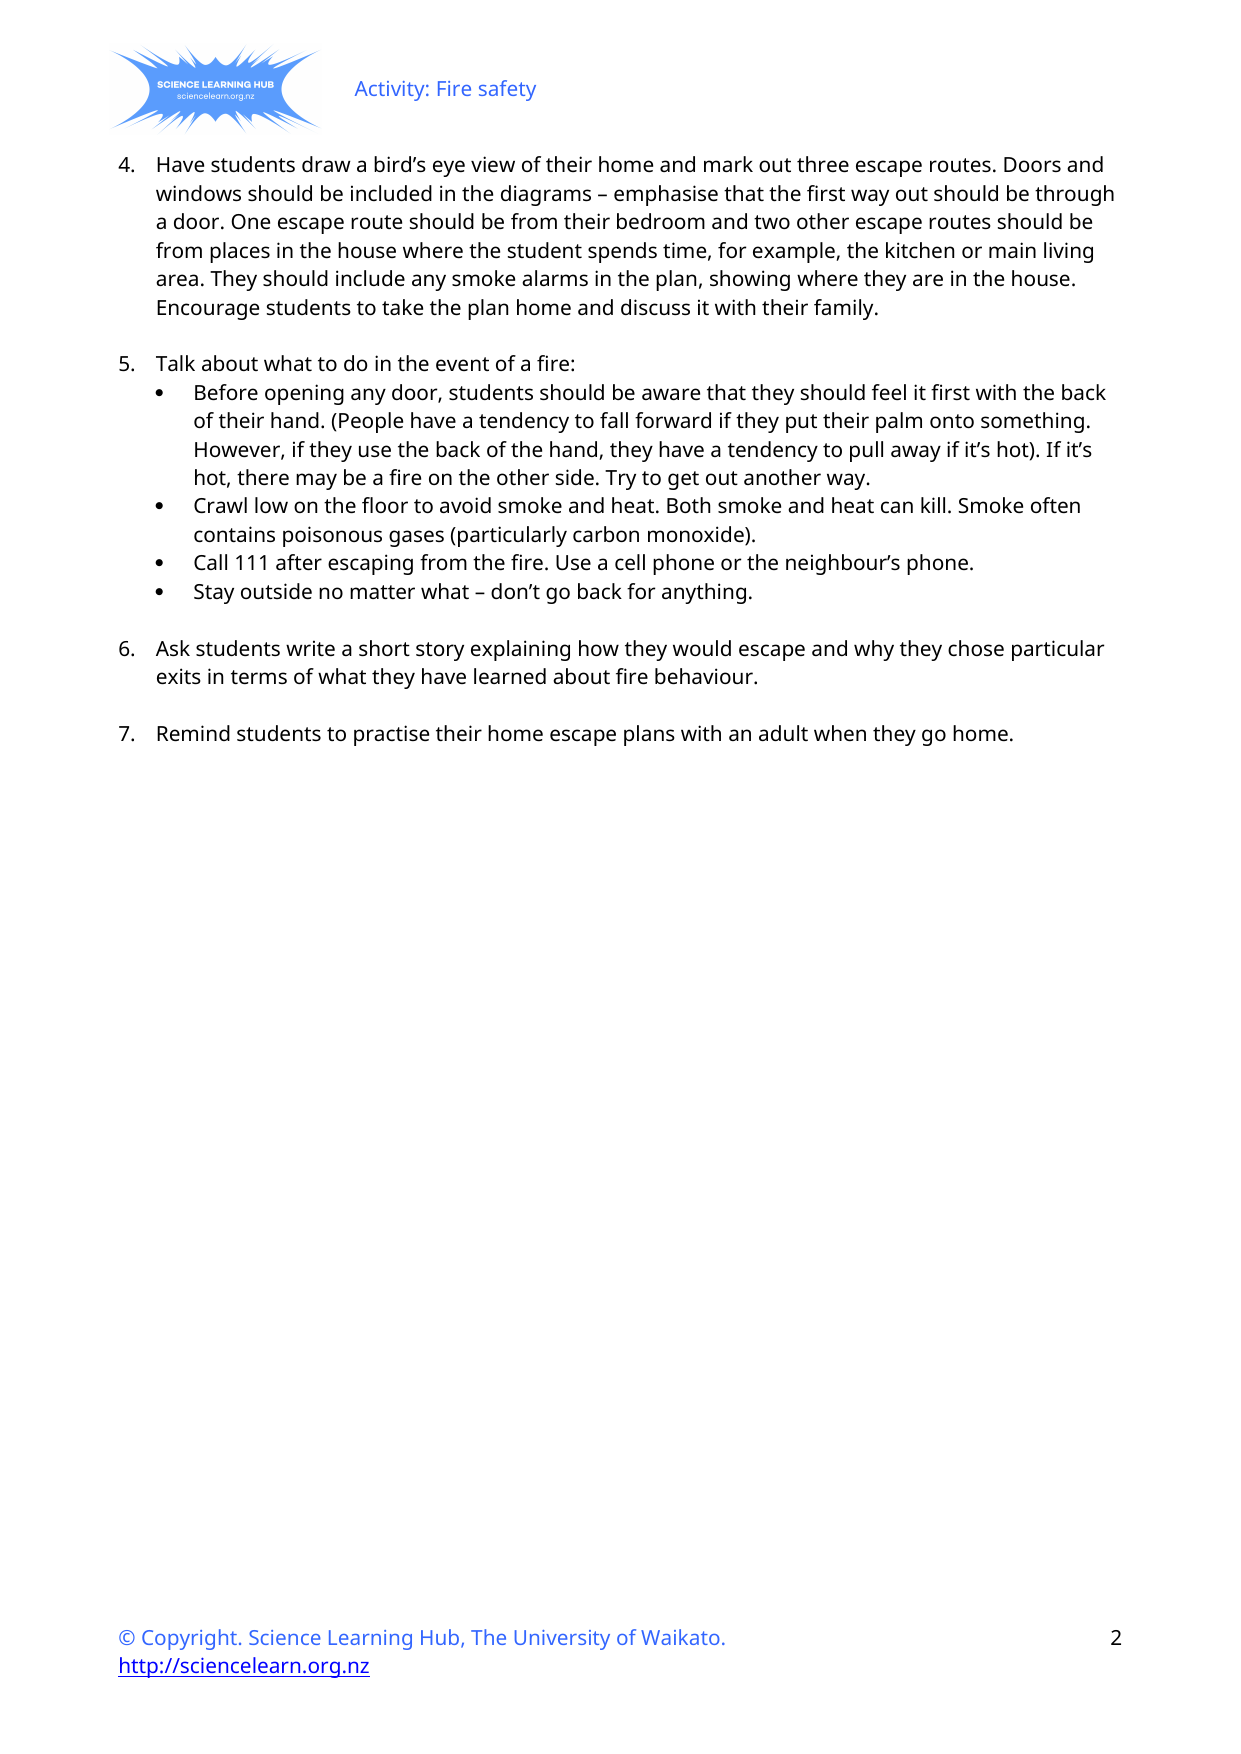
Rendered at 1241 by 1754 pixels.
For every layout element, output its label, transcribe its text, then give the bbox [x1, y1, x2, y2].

list Call 111 after escaping from the fire. Use a cell phone or the neighbour’s phone. [156, 548, 1122, 577]
list Talk about what to do in the event of a fire: [118, 349, 1122, 378]
list Remind students to practise their home escape plans with an adult when they go home. [118, 719, 1122, 748]
list Before opening any door, students should be aware that they should feel it first with the back of their hand. (People have a tendency to fall forward if they put their palm onto something. However, if they use the back of the hand, they have a tendency to pull away if it’s hot). If it’s hot, there may be a fire on the other side. Try to get out another way. [156, 378, 1122, 492]
list Crawl low on the floor to avoid smoke and heat. Both smoke and heat can kill. Smoke often contains poisonous gases (particularly carbon monoxide). [156, 492, 1122, 548]
list Stay outside no matter what – don’t go back for anything. [156, 577, 1122, 605]
list Have students draw a bird’s eye view of their home and mark out three escape routes. Doors and windows should be included in the diagrams – emphasise that the first way out should be through a door. One escape route should be from their bedroom and two other escape routes should be from places in the house where the student spends time, for example, the kitchen or main living area. They should include any smoke alarms in the plan, showing where they are in the house. Encourage students to take the plan home and discuss it with their family. [118, 150, 1122, 321]
list Ask students write a short story explaining how they would escape and why they chose particular exits in terms of what they have learned about fire behaviour. [118, 634, 1122, 691]
picture [109, 43, 322, 135]
